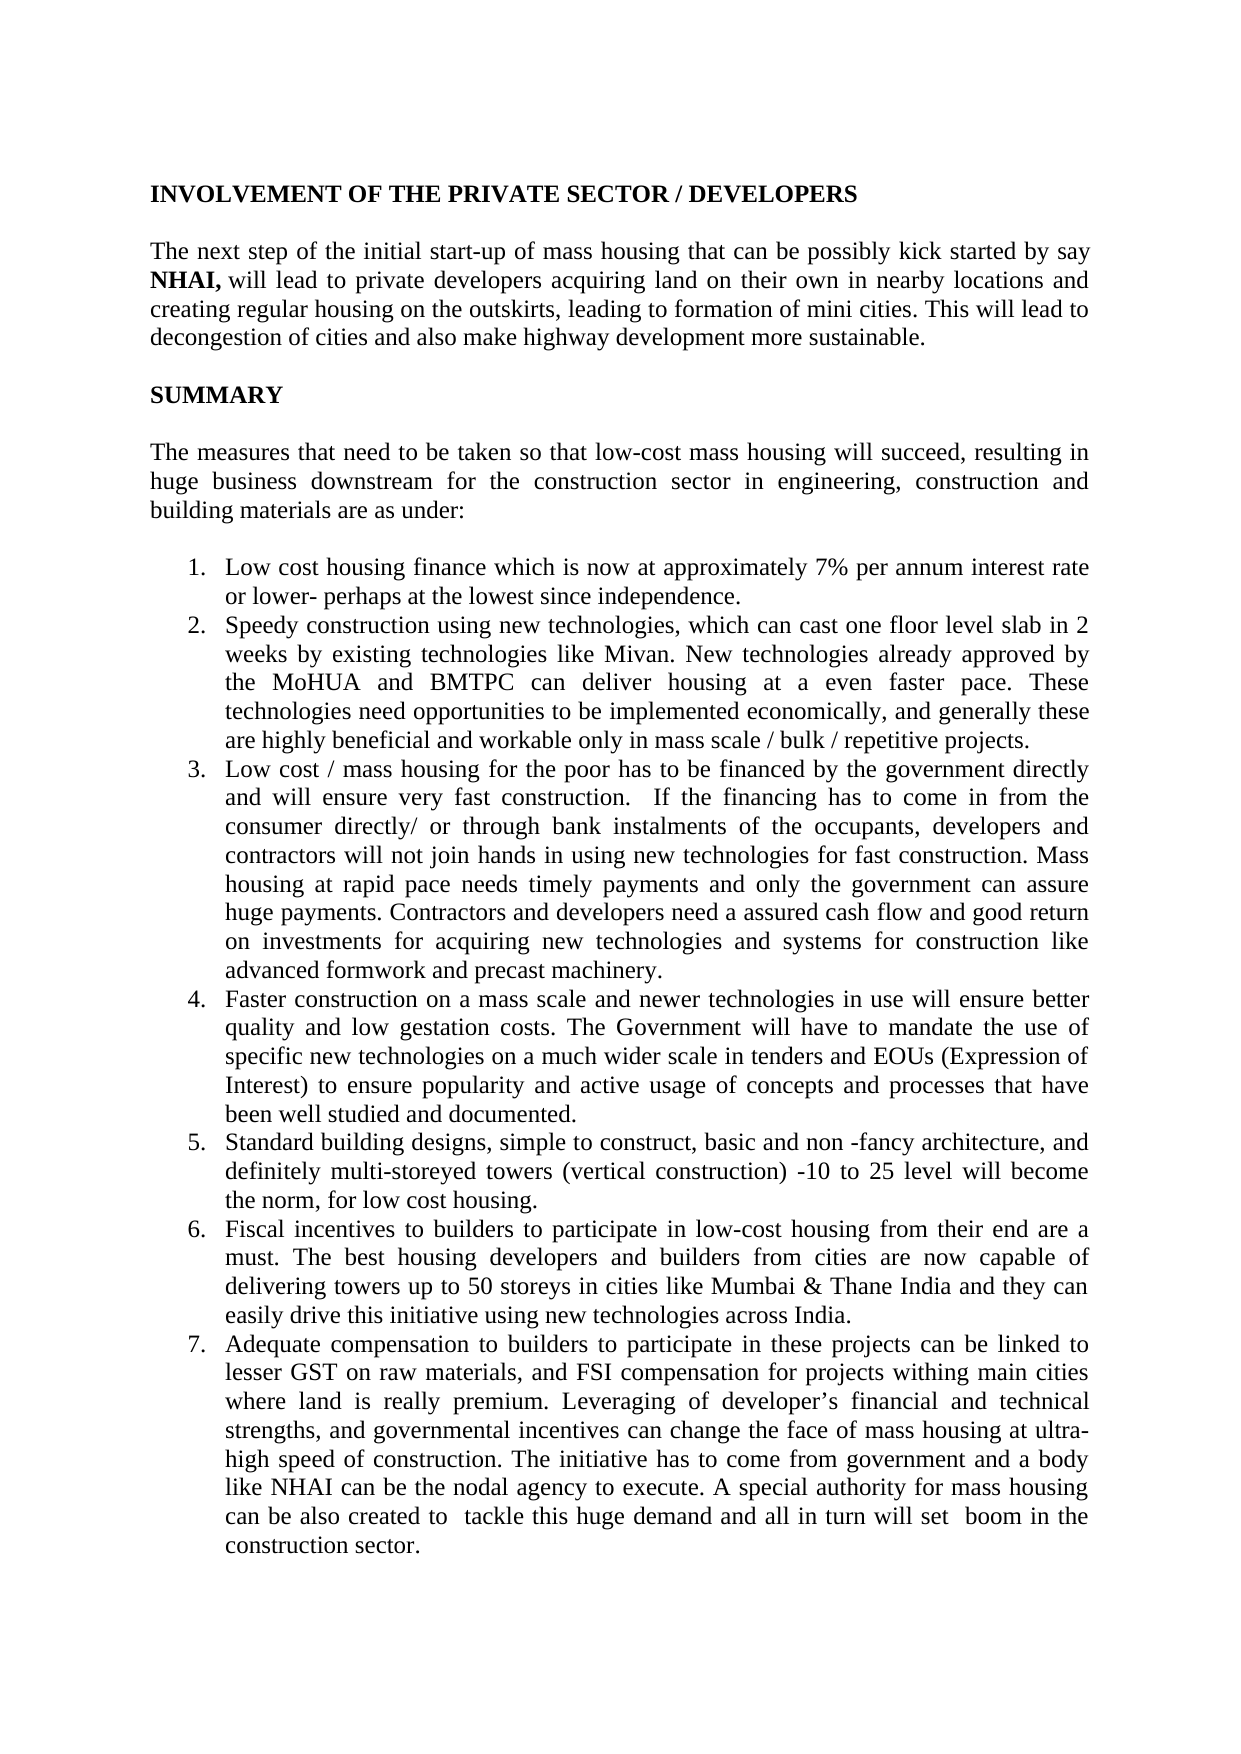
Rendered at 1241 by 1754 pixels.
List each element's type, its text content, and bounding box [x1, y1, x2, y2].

text The measures that need to be taken so that low-cost mass housing will succeed, resulting in huge business downstream for the construction sector in engineering, construction and building materials are as under: [150, 437, 1090, 524]
list Fiscal incentives to builders to participate in low-cost housing from their end are a must. The best housing developers and builders from cities are now capable of delivering towers up to 50 storeys in cities like Mumbai & Thane India and they can easily drive this initiative using new technologies across India. [187, 1214, 1090, 1329]
text SUMMARY [150, 380, 1090, 409]
list Speedy construction using new technologies, which can cast one floor level slab in 2 weeks by existing technologies like Mivan. New technologies already approved by the MoHUA and BMTPC can deliver housing at a even faster pace. These technologies need opportunities to be implemented economically, and generally these are highly beneficial and workable only in mass scale / bulk / repetitive projects. [187, 610, 1090, 754]
list Low cost housing finance which is now at approximately 7% per annum interest rate or lower- perhaps at the lowest since independence. [187, 552, 1090, 610]
text The next step of the initial start-up of mass housing that can be possibly kick started by say NHAI, will lead to private developers acquiring land on their own in nearby locations and creating regular housing on the outskirts, leading to formation of mini cities. This will lead to decongestion of cities and also make highway development more sustainable. [150, 236, 1090, 351]
text INVOLVEMENT OF THE PRIVATE SECTOR / DEVELOPERS [150, 179, 1090, 207]
list Faster construction on a mass scale and newer technologies in use will ensure better quality and low gestation costs. The Government will have to mandate the use of specific new technologies on a much wider scale in tenders and EOUs (Expression of Interest) to ensure popularity and active usage of concepts and processes that have been well studied and documented. [187, 984, 1090, 1127]
list Standard building designs, simple to construct, basic and non -fancy architecture, and definitely multi-storeyed towers (vertical construction) -10 to 25 level will become the norm, for low cost housing. [187, 1127, 1090, 1214]
list Adequate compensation to builders to participate in these projects can be linked to lesser GST on raw materials, and FSI compensation for projects withing main cities where land is really premium. Leveraging of developer’s financial and technical strengths, and governmental incentives can change the face of mass housing at ultra-high speed of construction. The initiative has to come from government and a body like NHAI can be the nodal agency to execute. A special authority for mass housing can be also created to tackle this huge demand and all in turn will set boom in the construction sector. [187, 1329, 1090, 1559]
list Low cost / mass housing for the poor has to be financed by the government directly and will ensure very fast construction. If the financing has to come in from the consumer directly/ or through bank instalments of the occupants, developers and contractors will not join hands in using new technologies for fast construction. Mass housing at rapid pace needs timely payments and only the government can assure huge payments. Contractors and developers need a assured cash flow and good return on investments for acquiring new technologies and systems for construction like advanced formwork and precast machinery. [187, 754, 1090, 984]
